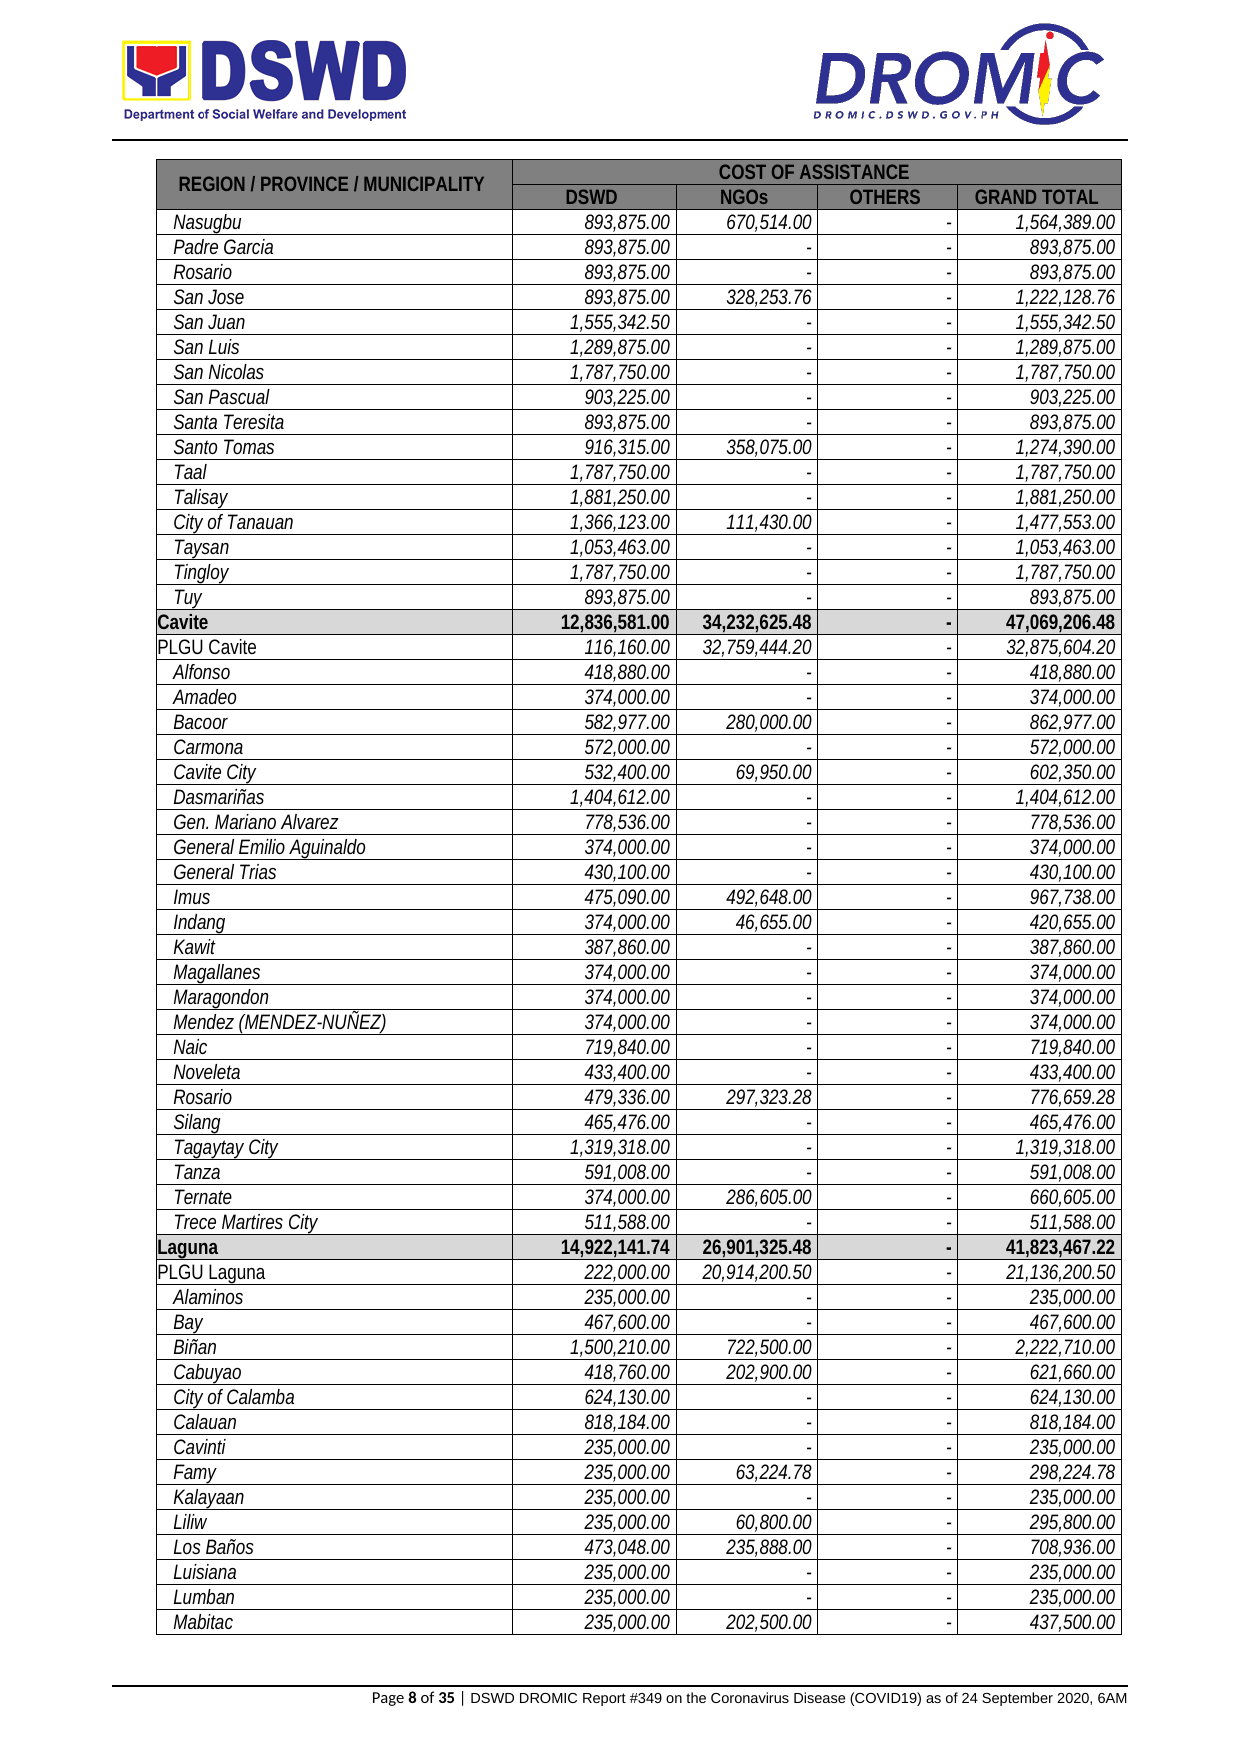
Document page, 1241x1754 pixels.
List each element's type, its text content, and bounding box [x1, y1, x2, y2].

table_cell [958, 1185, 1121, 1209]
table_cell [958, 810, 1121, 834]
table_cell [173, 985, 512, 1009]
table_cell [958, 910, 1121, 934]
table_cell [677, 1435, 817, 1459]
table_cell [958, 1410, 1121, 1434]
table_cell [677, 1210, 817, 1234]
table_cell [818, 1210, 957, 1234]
table_cell 34,232,625.48 [677, 610, 817, 634]
table_cell - [818, 460, 957, 484]
table_cell - [818, 210, 957, 234]
table_cell San Nicolas [173, 360, 512, 384]
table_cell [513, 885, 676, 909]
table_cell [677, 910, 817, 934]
table_cell 1,289,875.00 [958, 335, 1121, 359]
table_cell [157, 260, 172, 284]
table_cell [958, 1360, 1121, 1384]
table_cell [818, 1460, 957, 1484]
table_cell [157, 385, 172, 409]
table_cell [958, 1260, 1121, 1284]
table_cell 893,875.00 [513, 260, 676, 284]
table_cell 111,430.00 [677, 510, 817, 534]
table_cell - [677, 660, 817, 684]
table_cell PLGU Cavite [157, 635, 512, 659]
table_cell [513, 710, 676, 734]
table_cell - [818, 560, 957, 584]
table_cell Talisay [173, 485, 512, 509]
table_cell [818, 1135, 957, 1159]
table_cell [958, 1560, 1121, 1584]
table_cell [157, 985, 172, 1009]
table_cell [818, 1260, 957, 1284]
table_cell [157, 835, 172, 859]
table_cell - [677, 310, 817, 334]
table_cell 1,366,123.00 [513, 510, 676, 534]
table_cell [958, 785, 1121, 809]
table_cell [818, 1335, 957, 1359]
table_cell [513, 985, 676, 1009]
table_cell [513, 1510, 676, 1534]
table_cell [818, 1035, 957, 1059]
picture [112, 37, 416, 125]
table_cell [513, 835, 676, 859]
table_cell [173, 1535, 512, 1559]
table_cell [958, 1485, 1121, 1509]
table_cell 1,053,463.00 [513, 535, 676, 559]
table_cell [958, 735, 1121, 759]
table_cell San Luis [173, 335, 512, 359]
table_cell Santo Tomas [173, 435, 512, 459]
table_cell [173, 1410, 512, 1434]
table_cell Alfonso [173, 660, 512, 684]
table_cell [157, 235, 172, 259]
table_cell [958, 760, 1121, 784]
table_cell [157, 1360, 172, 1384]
table_cell 418,880.00 [958, 660, 1121, 684]
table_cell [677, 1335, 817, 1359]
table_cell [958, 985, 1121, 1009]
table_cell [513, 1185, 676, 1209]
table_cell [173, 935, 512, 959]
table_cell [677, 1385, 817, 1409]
table_cell 893,875.00 [958, 235, 1121, 259]
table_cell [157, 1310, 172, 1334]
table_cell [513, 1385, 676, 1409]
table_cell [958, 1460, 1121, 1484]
table_cell 893,875.00 [513, 585, 676, 609]
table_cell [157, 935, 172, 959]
table_cell [157, 335, 172, 359]
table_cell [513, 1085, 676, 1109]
table_cell [157, 535, 172, 559]
table_cell OTHERS [818, 185, 957, 209]
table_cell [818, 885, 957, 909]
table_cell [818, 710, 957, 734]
table_cell [157, 560, 172, 584]
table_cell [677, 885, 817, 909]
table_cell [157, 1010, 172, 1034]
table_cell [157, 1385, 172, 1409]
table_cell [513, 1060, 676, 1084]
table_cell 916,315.00 [513, 435, 676, 459]
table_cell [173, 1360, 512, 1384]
table_cell Tuy [173, 585, 512, 609]
table_cell Taal [173, 460, 512, 484]
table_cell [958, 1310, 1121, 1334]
table_header COST OF ASSISTANCE [513, 160, 1121, 184]
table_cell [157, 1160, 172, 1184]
table_cell Padre Garcia [173, 235, 512, 259]
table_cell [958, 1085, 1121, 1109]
table_cell 1,222,128.76 [958, 285, 1121, 309]
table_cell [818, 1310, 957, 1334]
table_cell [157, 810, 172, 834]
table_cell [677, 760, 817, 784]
table_cell - [818, 585, 957, 609]
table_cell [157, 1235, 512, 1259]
table_cell - [677, 485, 817, 509]
table_cell [157, 435, 172, 459]
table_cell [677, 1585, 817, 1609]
table_cell 903,225.00 [513, 385, 676, 409]
table_cell San Pascual [173, 385, 512, 409]
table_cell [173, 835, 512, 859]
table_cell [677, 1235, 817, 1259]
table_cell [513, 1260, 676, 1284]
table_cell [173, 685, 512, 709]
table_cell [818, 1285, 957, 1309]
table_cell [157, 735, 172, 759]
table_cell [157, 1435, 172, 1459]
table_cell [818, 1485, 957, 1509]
table_cell [157, 585, 172, 609]
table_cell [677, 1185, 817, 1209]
table_cell - [818, 360, 957, 384]
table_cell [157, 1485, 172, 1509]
table_cell 893,875.00 [513, 410, 676, 434]
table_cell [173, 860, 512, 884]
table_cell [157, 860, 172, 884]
table_cell [157, 360, 172, 384]
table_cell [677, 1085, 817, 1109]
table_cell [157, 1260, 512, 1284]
table_cell 670,514.00 [677, 210, 817, 234]
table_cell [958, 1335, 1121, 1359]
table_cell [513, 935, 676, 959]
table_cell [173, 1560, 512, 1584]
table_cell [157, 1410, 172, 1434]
table_cell [157, 685, 172, 709]
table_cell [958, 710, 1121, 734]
table_cell 1,787,750.00 [513, 560, 676, 584]
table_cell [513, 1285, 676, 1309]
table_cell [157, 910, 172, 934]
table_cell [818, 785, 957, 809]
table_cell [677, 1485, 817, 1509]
table_cell [157, 660, 172, 684]
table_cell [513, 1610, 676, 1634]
table_cell - [818, 310, 957, 334]
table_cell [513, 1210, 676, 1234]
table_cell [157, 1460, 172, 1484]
table_cell 1,274,390.00 [958, 435, 1121, 459]
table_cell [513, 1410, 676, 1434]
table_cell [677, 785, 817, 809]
table_cell [157, 210, 172, 234]
table_header REGION / PROVINCE / MUNICIPALITY [157, 160, 512, 209]
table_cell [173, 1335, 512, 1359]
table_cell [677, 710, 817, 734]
table_cell 1,555,342.50 [513, 310, 676, 334]
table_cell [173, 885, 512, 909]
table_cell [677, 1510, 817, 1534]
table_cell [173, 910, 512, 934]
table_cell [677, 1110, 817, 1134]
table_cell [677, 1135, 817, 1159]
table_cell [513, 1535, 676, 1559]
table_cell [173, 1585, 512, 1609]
table_cell - [677, 385, 817, 409]
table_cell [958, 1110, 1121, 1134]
table_cell - [677, 235, 817, 259]
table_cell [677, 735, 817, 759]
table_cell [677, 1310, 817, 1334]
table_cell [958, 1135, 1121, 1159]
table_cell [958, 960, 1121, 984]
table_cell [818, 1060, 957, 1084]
table_cell [157, 285, 172, 309]
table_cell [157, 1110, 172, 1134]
table_cell 1,787,750.00 [513, 460, 676, 484]
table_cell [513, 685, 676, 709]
table_cell 116,160.00 [513, 635, 676, 659]
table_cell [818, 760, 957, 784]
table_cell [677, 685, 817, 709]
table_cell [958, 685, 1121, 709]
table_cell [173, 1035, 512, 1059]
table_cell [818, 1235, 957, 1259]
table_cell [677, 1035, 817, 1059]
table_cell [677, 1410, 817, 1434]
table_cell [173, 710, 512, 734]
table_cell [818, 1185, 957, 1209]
table_cell - [818, 285, 957, 309]
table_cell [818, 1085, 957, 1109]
table_cell [157, 410, 172, 434]
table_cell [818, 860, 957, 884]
table_cell 32,759,444.20 [677, 635, 817, 659]
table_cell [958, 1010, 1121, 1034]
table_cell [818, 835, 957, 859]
table_cell Santa Teresita [173, 410, 512, 434]
table_cell 903,225.00 [958, 385, 1121, 409]
table_cell Tingloy [173, 560, 512, 584]
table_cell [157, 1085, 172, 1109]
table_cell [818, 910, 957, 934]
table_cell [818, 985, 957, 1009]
table_cell - [818, 385, 957, 409]
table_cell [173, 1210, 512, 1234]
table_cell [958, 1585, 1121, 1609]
table_cell - [818, 410, 957, 434]
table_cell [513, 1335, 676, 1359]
table_cell 893,875.00 [513, 210, 676, 234]
table_cell - [818, 635, 957, 659]
table_cell 358,075.00 [677, 435, 817, 459]
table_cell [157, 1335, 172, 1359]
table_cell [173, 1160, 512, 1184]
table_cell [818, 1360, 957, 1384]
table_cell - [677, 585, 817, 609]
table_cell - [677, 335, 817, 359]
table_cell 1,787,750.00 [958, 460, 1121, 484]
table_cell 1,787,750.00 [513, 360, 676, 384]
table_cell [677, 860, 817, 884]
table_cell - [818, 335, 957, 359]
table_cell 328,253.76 [677, 285, 817, 309]
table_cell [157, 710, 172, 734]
table_cell - [677, 360, 817, 384]
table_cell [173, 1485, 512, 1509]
table_cell Cavite [157, 610, 512, 634]
table_cell Nasugbu [173, 210, 512, 234]
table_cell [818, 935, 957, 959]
table_cell Taysan [173, 535, 512, 559]
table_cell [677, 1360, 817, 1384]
table_cell 47,069,206.48 [958, 610, 1121, 634]
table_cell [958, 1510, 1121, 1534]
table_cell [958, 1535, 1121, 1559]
table_cell - [677, 410, 817, 434]
table_cell - [677, 460, 817, 484]
table_cell 1,881,250.00 [513, 485, 676, 509]
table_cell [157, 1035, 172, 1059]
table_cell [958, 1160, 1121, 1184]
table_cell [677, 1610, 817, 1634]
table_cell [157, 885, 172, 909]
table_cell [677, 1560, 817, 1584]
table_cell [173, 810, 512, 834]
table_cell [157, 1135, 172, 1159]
table_cell NGOs [677, 185, 817, 209]
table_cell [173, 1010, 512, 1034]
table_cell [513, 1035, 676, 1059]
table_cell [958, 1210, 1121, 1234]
table_cell 1,555,342.50 [958, 310, 1121, 334]
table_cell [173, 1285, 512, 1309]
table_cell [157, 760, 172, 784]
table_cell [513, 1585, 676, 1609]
table_cell 12,836,581.00 [513, 610, 676, 634]
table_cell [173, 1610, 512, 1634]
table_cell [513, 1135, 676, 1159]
table_cell - [818, 485, 957, 509]
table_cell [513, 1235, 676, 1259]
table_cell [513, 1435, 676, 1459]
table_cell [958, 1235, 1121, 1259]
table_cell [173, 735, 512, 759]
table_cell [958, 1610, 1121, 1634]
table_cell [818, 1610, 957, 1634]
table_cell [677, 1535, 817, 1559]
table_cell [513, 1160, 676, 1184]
table_cell 1,053,463.00 [958, 535, 1121, 559]
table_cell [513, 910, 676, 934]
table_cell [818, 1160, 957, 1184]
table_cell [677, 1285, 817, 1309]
table_cell DSWD [513, 185, 676, 209]
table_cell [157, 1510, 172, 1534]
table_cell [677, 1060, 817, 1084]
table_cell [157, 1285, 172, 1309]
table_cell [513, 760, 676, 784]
table_cell - [677, 260, 817, 284]
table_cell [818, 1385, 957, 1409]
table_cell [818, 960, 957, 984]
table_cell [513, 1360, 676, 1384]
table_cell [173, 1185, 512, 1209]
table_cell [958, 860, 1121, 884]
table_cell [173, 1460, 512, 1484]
table_cell 893,875.00 [958, 585, 1121, 609]
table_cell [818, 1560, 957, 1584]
table_cell - [818, 610, 957, 634]
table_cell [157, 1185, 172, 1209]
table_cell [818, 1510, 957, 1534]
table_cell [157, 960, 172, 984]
table_cell San Jose [173, 285, 512, 309]
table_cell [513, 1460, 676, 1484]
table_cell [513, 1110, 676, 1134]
table_cell 1,564,389.00 [958, 210, 1121, 234]
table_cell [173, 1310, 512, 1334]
table_cell 893,875.00 [513, 285, 676, 309]
table_cell 32,875,604.20 [958, 635, 1121, 659]
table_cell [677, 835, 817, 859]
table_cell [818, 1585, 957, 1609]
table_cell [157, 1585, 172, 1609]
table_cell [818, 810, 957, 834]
table_cell 1,881,250.00 [958, 485, 1121, 509]
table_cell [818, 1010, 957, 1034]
table_cell - [818, 510, 957, 534]
table_cell 1,787,750.00 [958, 560, 1121, 584]
table_cell City of Tanauan [173, 510, 512, 534]
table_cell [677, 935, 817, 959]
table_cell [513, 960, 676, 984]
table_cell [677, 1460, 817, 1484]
table_cell 1,787,750.00 [958, 360, 1121, 384]
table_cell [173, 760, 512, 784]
table_cell 418,880.00 [513, 660, 676, 684]
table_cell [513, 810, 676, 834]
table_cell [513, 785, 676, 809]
table_cell GRAND TOTAL [958, 185, 1121, 209]
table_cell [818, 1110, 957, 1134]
table_cell - [818, 435, 957, 459]
picture [781, 23, 1133, 125]
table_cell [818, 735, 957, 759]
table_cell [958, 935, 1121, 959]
table_cell 893,875.00 [958, 410, 1121, 434]
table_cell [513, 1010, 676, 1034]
table_cell 1,477,553.00 [958, 510, 1121, 534]
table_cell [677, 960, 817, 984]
table_cell - [818, 660, 957, 684]
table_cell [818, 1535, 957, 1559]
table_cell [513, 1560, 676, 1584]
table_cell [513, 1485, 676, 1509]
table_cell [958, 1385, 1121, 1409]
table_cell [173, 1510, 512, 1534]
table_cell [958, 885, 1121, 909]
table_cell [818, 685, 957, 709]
table_cell - [677, 535, 817, 559]
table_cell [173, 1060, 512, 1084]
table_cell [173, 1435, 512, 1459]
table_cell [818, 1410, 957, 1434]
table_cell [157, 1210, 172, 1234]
table_cell 1,289,875.00 [513, 335, 676, 359]
table_cell [157, 460, 172, 484]
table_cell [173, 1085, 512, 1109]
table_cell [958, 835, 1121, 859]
table_cell - [818, 535, 957, 559]
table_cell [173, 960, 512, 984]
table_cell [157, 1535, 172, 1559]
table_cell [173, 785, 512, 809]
table_cell - [677, 560, 817, 584]
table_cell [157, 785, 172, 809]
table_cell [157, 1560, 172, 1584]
table_cell - [818, 260, 957, 284]
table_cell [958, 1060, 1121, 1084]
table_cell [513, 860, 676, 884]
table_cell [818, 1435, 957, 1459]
table_cell San Juan [173, 310, 512, 334]
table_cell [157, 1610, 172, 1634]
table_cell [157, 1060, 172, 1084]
table_cell Rosario [173, 260, 512, 284]
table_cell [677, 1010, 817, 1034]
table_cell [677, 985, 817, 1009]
table_cell [157, 310, 172, 334]
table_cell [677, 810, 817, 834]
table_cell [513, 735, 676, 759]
table_cell [157, 485, 172, 509]
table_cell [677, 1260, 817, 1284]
table_cell - [818, 235, 957, 259]
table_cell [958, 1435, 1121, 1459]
table_cell 893,875.00 [958, 260, 1121, 284]
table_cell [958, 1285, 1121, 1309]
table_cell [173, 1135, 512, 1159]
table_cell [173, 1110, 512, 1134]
table_cell 893,875.00 [513, 235, 676, 259]
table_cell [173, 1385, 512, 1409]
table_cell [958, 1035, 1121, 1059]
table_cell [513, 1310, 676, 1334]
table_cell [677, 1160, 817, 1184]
table_cell [157, 510, 172, 534]
